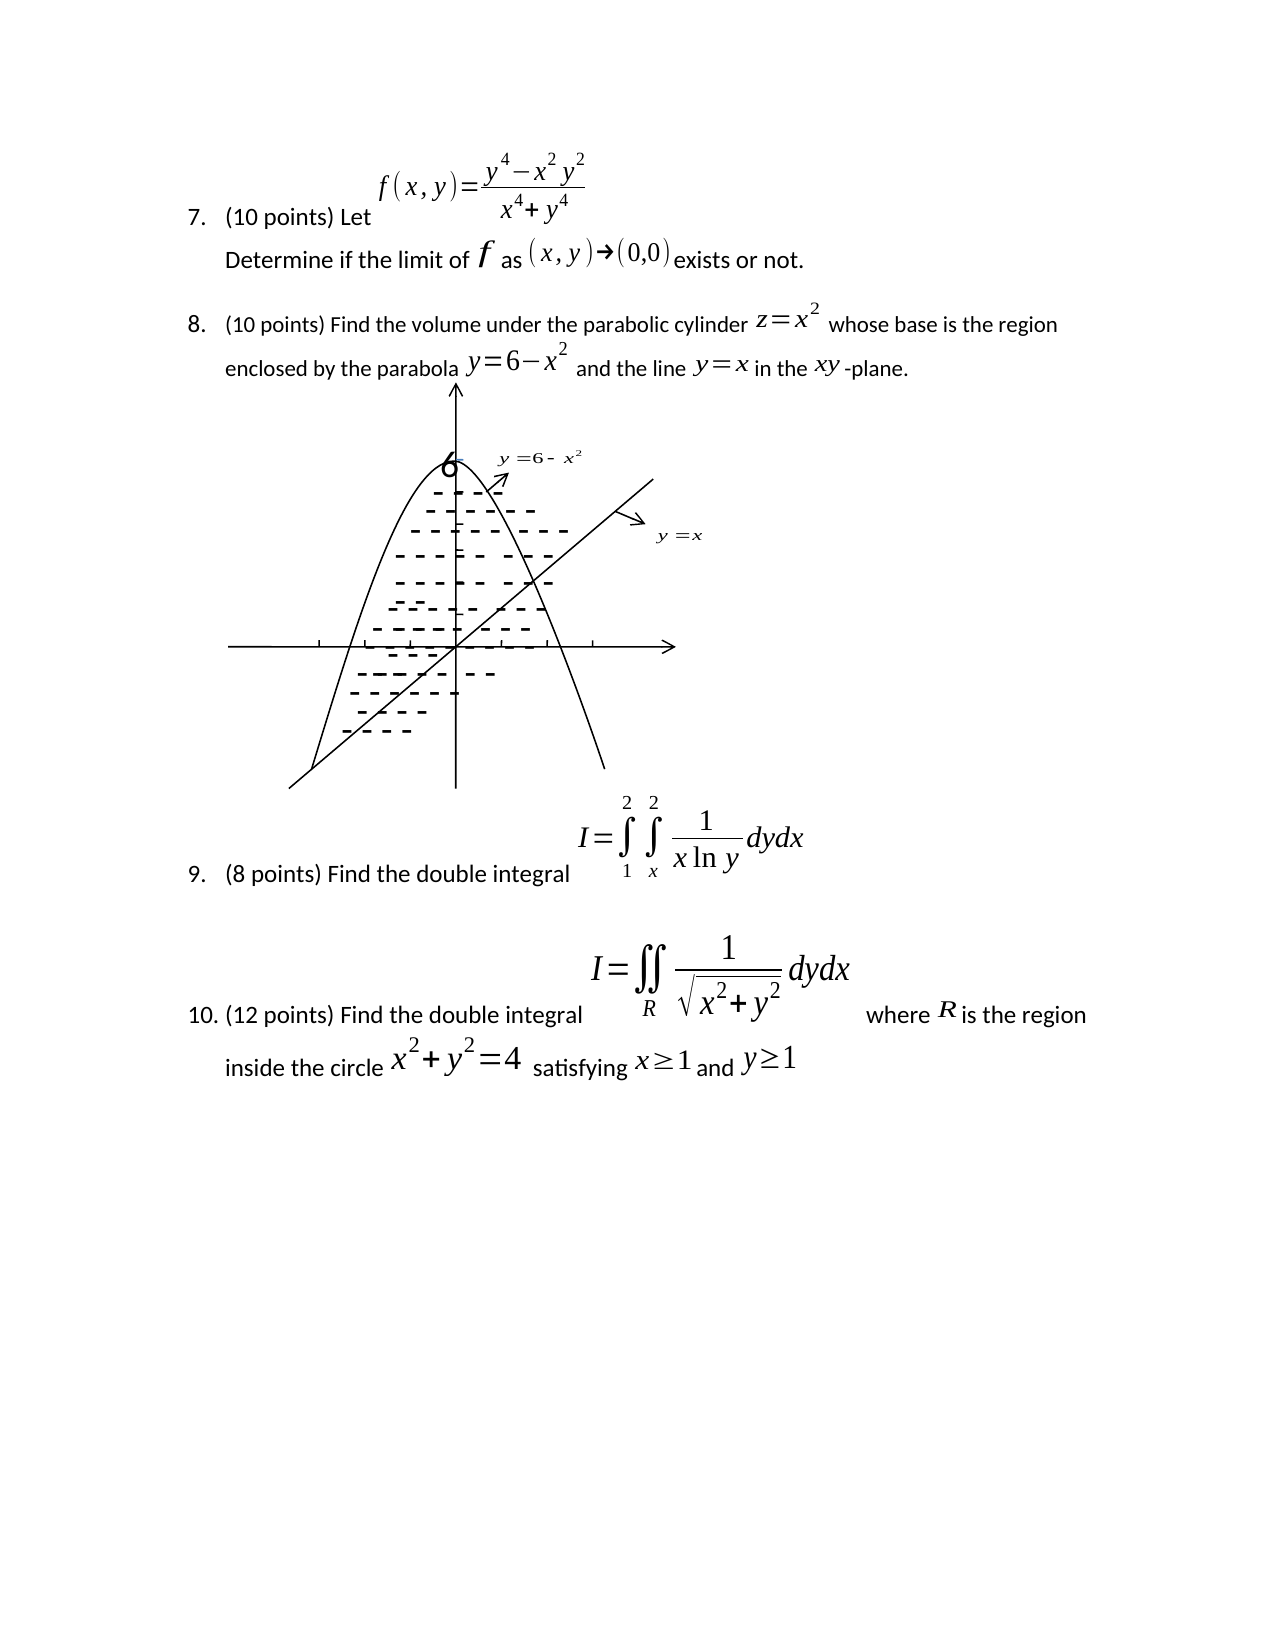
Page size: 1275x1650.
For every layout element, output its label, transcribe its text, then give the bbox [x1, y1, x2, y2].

list (8 points) Find the double integral [187, 793, 1125, 888]
list (12 points) Find the double integral where is the region inside the circle satisfying and [187, 928, 1125, 1082]
list Determine if the limit of as exists or not. [225, 236, 1125, 275]
list (10 points) Find the volume under the parabolic cylinder whose base is the region enclosed by the parabola and the line in the -plane. [187, 300, 1125, 382]
list (10 points) Let [187, 150, 1125, 231]
